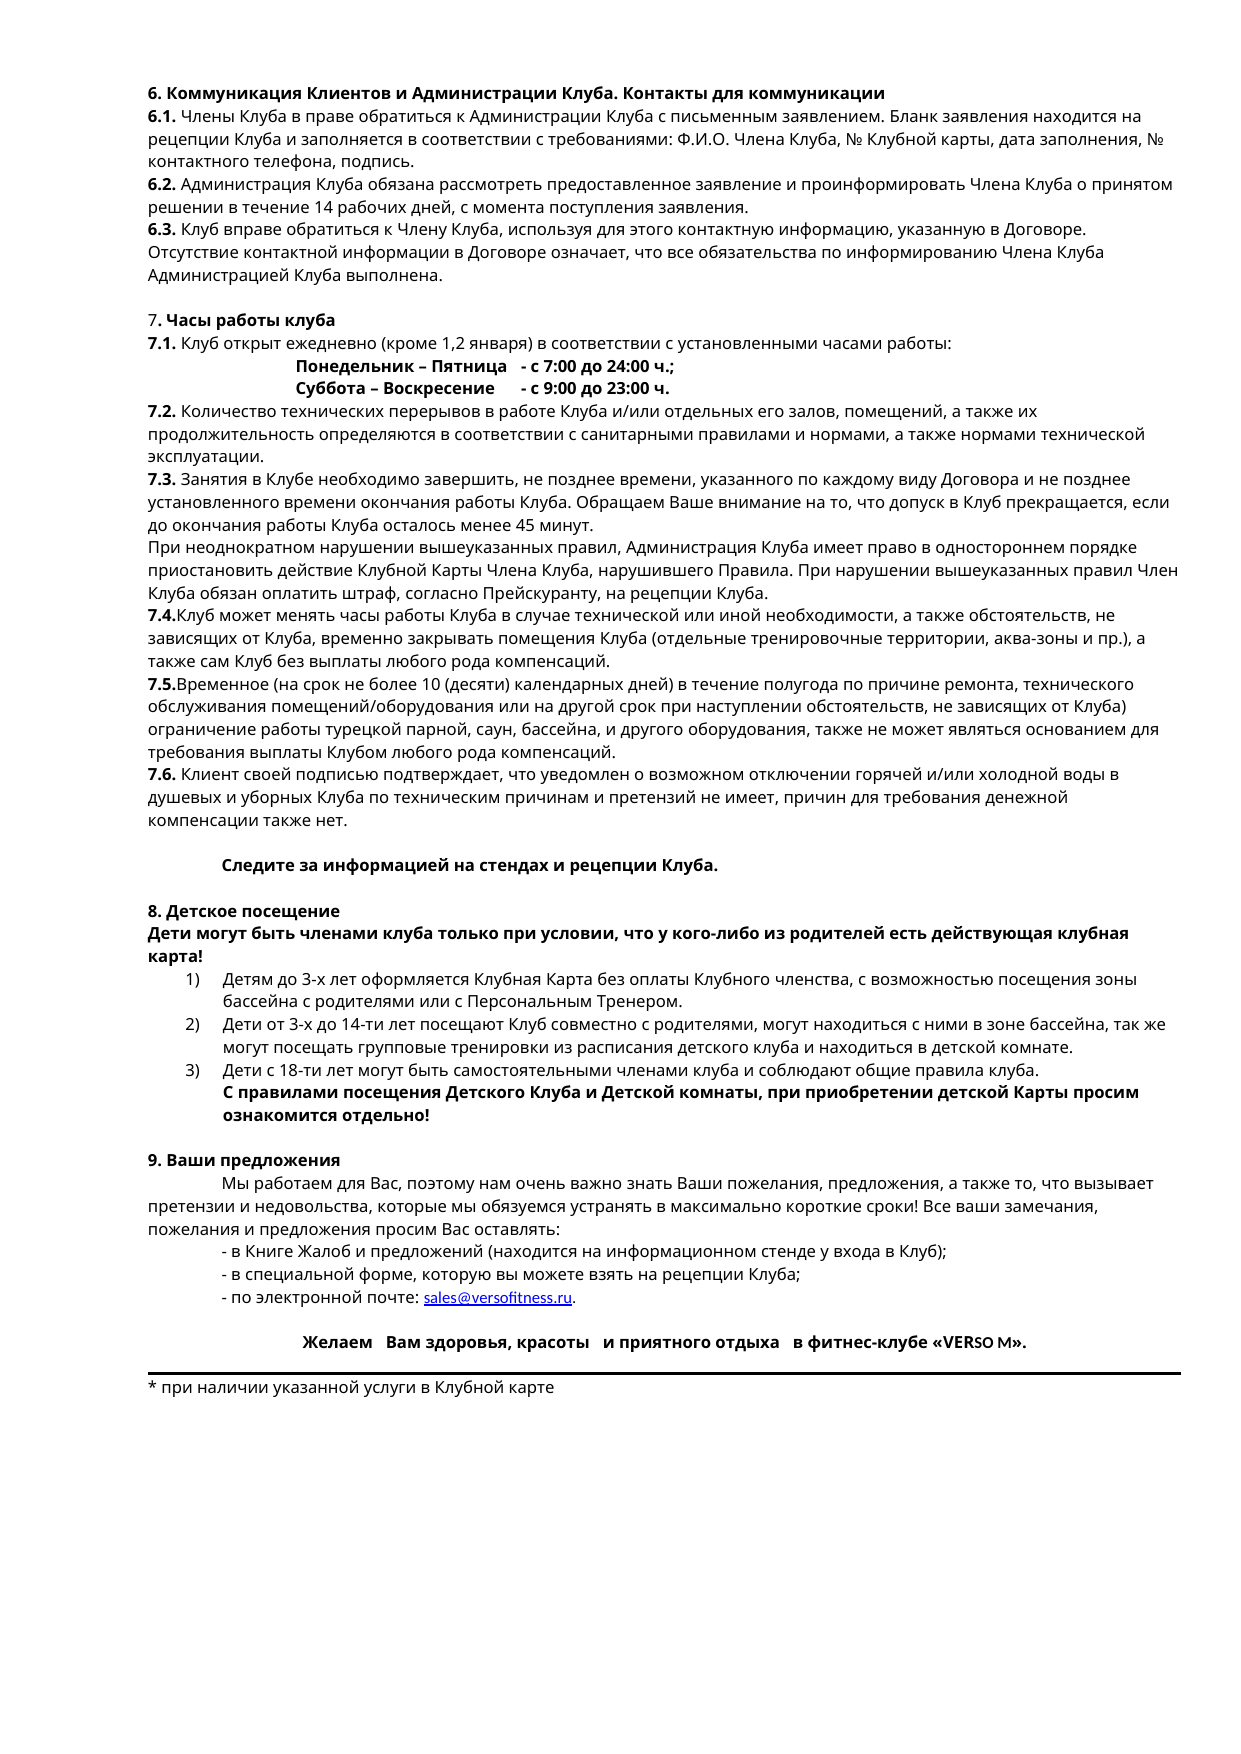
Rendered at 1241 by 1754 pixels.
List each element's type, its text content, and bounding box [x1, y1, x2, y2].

list Дети от 3-х до 14-ти лет посещают Клуб совместно с родителями, могут находиться с ними в зоне бассейна, так же могут посещать групповые тренировки из расписания детского клуба и находиться в детской комнате. [185, 1013, 1181, 1058]
text 7.1. Клуб открыт ежедневно (кроме 1,2 января) в соответствии с установленными часами работы: [148, 332, 1181, 354]
text 6. Коммуникация Клиентов и Администрации Клуба. Контакты для коммуникации [148, 82, 1181, 104]
text - в Книге Жалоб и предложений (находится на информационном стенде у входа в Клуб); [148, 1240, 1181, 1263]
text 7.2. Количество технических перерывов в работе Клуба и/или отдельных его залов, помещений, а также их продолжительность определяются в соответствии с санитарными правилами и нормами, а также нормами технической эксплуатации. [148, 400, 1181, 468]
text 6.2. Администрация Клуба обязана рассмотреть предоставленное заявление и проинформировать Члена Клуба о принятом решении в течение 14 рабочих дней, с момента поступления заявления. [148, 173, 1181, 218]
text Следите за информацией на стендах и рецепции Клуба. [148, 854, 1181, 877]
text 6.3. Клуб вправе обратиться к Члену Клуба, используя для этого контактную информацию, указанную в Договоре. Отсутствие контактной информации в Договоре означает, что все обязательства по информированию Члена Клуба Администрацией Клуба выполнена. [148, 218, 1181, 286]
list Суббота – Воскресение - с 9:00 до 23:00 ч. [285, 377, 1181, 400]
text 7.4.Клуб может менять часы работы Клуба в случае технической или иной необходимости, а также обстоятельств, не зависящих от Клуба, временно закрывать помещения Клуба (отдельные тренировочные территории, аква-зоны и пр.), а также сам Клуб без выплаты любого рода компенсаций. [148, 604, 1181, 672]
text * при наличии указанной услуги в Клубной карте [148, 1375, 1181, 1398]
text - в специальной форме, которую вы можете взять на рецепции Клуба; [148, 1263, 1181, 1285]
text Мы работаем для Вас, поэтому нам очень важно знать Ваши пожелания, предложения, а также то, что вызывает претензии и недовольства, которые мы обязуемся устранять в максимально короткие сроки! Все ваши замечания, пожелания и предложения просим Вас оставлять: [148, 1172, 1181, 1240]
text Дети могут быть членами клуба только при условии, что у кого-либо из родителей есть действующая клубная карта! [148, 922, 1181, 967]
list С правилами посещения Детского Клуба и Детской комнаты, при приобретении детской Карты просим ознакомится отдельно! [223, 1081, 1181, 1126]
list Дети с 18-ти лет могут быть самостоятельными членами клуба и соблюдают общие правила клуба. [185, 1058, 1181, 1081]
text 7.3. Занятия в Клубе необходимо завершить, не позднее времени, указанного по каждому виду Договора и не позднее установленного времени окончания работы Клуба. Обращаем Ваше внимание на то, что допуск в Клуб прекращается, если до окончания работы Клуба осталось менее 45 минут. [148, 468, 1181, 536]
list Понедельник – Пятница - с 7:00 до 24:00 ч.; [285, 354, 1181, 377]
text 8. Детское посещение [148, 899, 1181, 922]
text 9. Ваши предложения [148, 1149, 1181, 1172]
text - по электронной почте: sales@versofitness.ru. [148, 1285, 1181, 1308]
text Желаем Вам здоровья, красоты и приятного отдыха в фитнес-клубе «VERSO M». [148, 1331, 1181, 1372]
list Детям до 3-х лет оформляется Клубная Карта без оплаты Клубного членства, с возможностью посещения зоны бассейна с родителями или с Персональным Тренером. [185, 967, 1181, 1013]
text 7.6. Клиент своей подписью подтверждает, что уведомлен о возможном отключении горячей и/или холодной воды в душевых и уборных Клуба по техническим причинам и претензий не имеет, причин для требования денежной компенсации также нет. [148, 763, 1181, 831]
text 7.5.Временное (на срок не более 10 (десяти) календарных дней) в течение полугода по причине ремонта, технического обслуживания помещений/оборудования или на другой срок при наступлении обстоятельств, не зависящих от Клуба) ограничение работы турецкой парной, саун, бассейна, и другого оборудования, также не может являться основанием для требования выплаты Клубом любого рода компенсаций. [148, 672, 1181, 763]
text 6.1. Члены Клуба в праве обратиться к Администрации Клуба с письменным заявлением. Бланк заявления находится на рецепции Клуба и заполняется в соответствии с требованиями: Ф.И.О. Члена Клуба, № Клубной карты, дата заполнения, № контактного телефона, подпись. [148, 104, 1181, 173]
text При неоднократном нарушении вышеуказанных правил, Администрация Клуба имеет право в одностороннем порядке приостановить действие Клубной Карты Члена Клуба, нарушившего Правила. При нарушении вышеуказанных правил Член Клуба обязан оплатить штраф, согласно Прейскуранту, на рецепции Клуба. [148, 536, 1181, 604]
text 7. Часы работы клуба [148, 309, 1181, 332]
